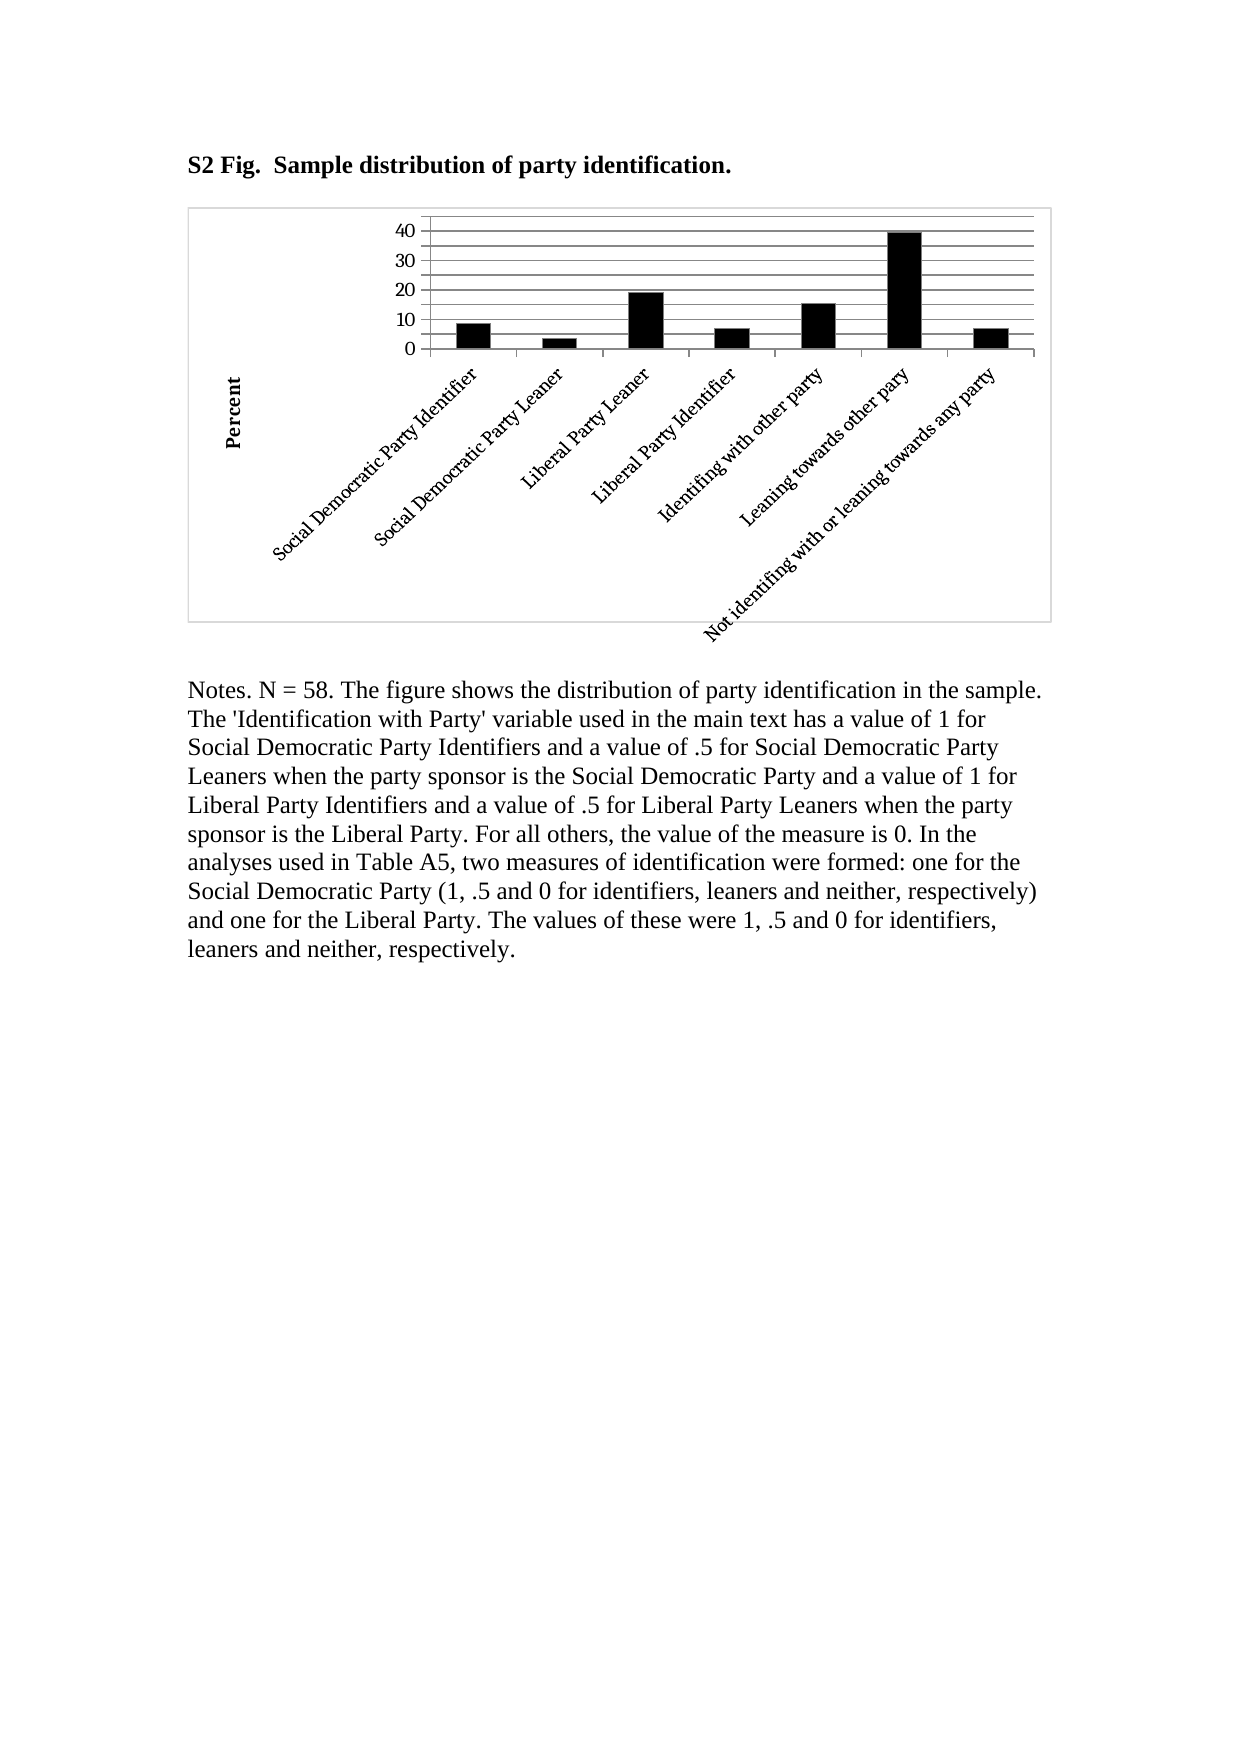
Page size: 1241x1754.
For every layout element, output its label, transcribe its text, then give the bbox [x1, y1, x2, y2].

text Notes. N = 58. The figure shows the distribution of party identification in the sample. The 'Identification with Party' variable used in the main text has a value of 1 for Social Democratic Party Identifiers and a value of .5 for Social Democratic Party Leaners when the party sponsor is the Social Democratic Party and a value of 1 for Liberal Party Identifiers and a value of .5 for Liberal Party Leaners when the party sponsor is the Liberal Party. For all others, the value of the measure is 0. In the analyses used in Table A5, two measures of identification were formed: one for the Social Democratic Party (1, .5 and 0 for identifiers, leaners and neither, respectively) and one for the Liberal Party. The values of these were 1, .5 and 0 for identifiers, leaners and neither, respectively. [187, 675, 1053, 962]
text S2 Fig. Sample distribution of party identification. [187, 150, 1053, 179]
